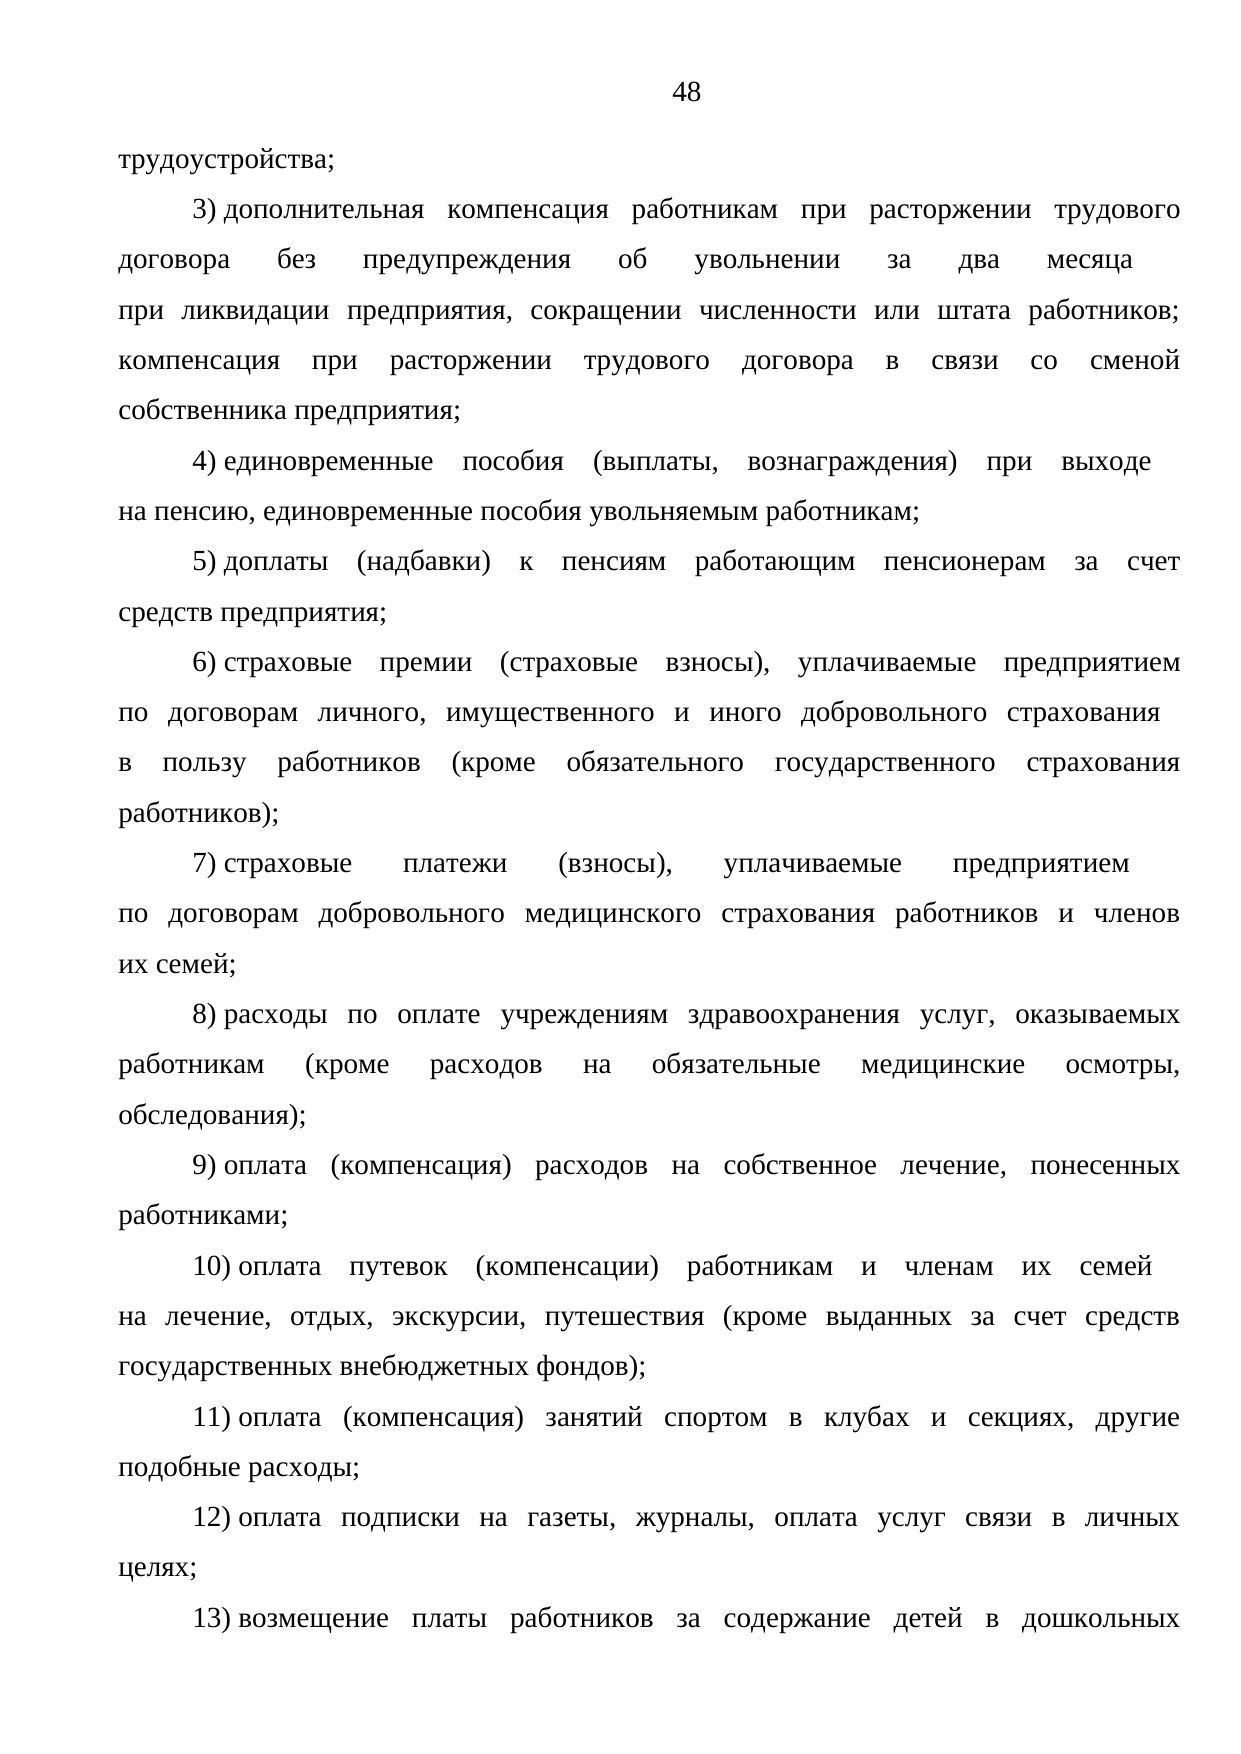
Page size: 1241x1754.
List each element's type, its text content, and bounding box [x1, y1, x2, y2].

text 5) доплаты (надбавки) к пенсиям работающим пенсионерам за счет средств предприятия; [118, 543, 1181, 627]
text 6) страховые премии (страховые взносы), уплачиваемые предприятием по договорам личного, имущественного и иного добровольного страхования в пользу работников (кроме обязательного государственного страхования работников); [118, 644, 1181, 828]
text 7) страховые платежи (взносы), уплачиваемые предприятием по договорам добровольного медицинского страхования работников и членов их семей; [118, 845, 1181, 979]
text 11) оплата (компенсация) занятий спортом в клубах и секциях, другие подобные расходы; [118, 1399, 1181, 1482]
text 9) оплата (компенсация) расходов на собственное лечение, понесенных работниками; [118, 1147, 1181, 1231]
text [118, 1600, 1181, 1633]
text 8) расходы по оплате учреждениям здравоохранения услуг, оказываемых работникам (кроме расходов на обязательные медицинские осмотры, обследования); [118, 996, 1181, 1130]
text 4) единовременные пособия (выплаты, вознаграждения) при выходе на пенсию, единовременные пособия увольняемым работникам; [118, 443, 1181, 527]
text 3) дополнительная компенсация работникам при расторжении трудового договора без предупреждения об увольнении за два месяца при ликвидации предприятия, сокращении численности или штата работников; компенсация при расторжении трудового договора в связи со сменой собственника предприятия; [118, 191, 1181, 426]
text 12) оплата подписки на газеты, журналы, оплата услуг связи в личных целях; [118, 1499, 1181, 1583]
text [118, 141, 1181, 174]
text 10) оплата путевок (компенсации) работникам и членам их семей на лечение, отдых, экскурсии, путешествия (кроме выданных за счет средств государственных внебюджетных фондов); [118, 1248, 1181, 1382]
